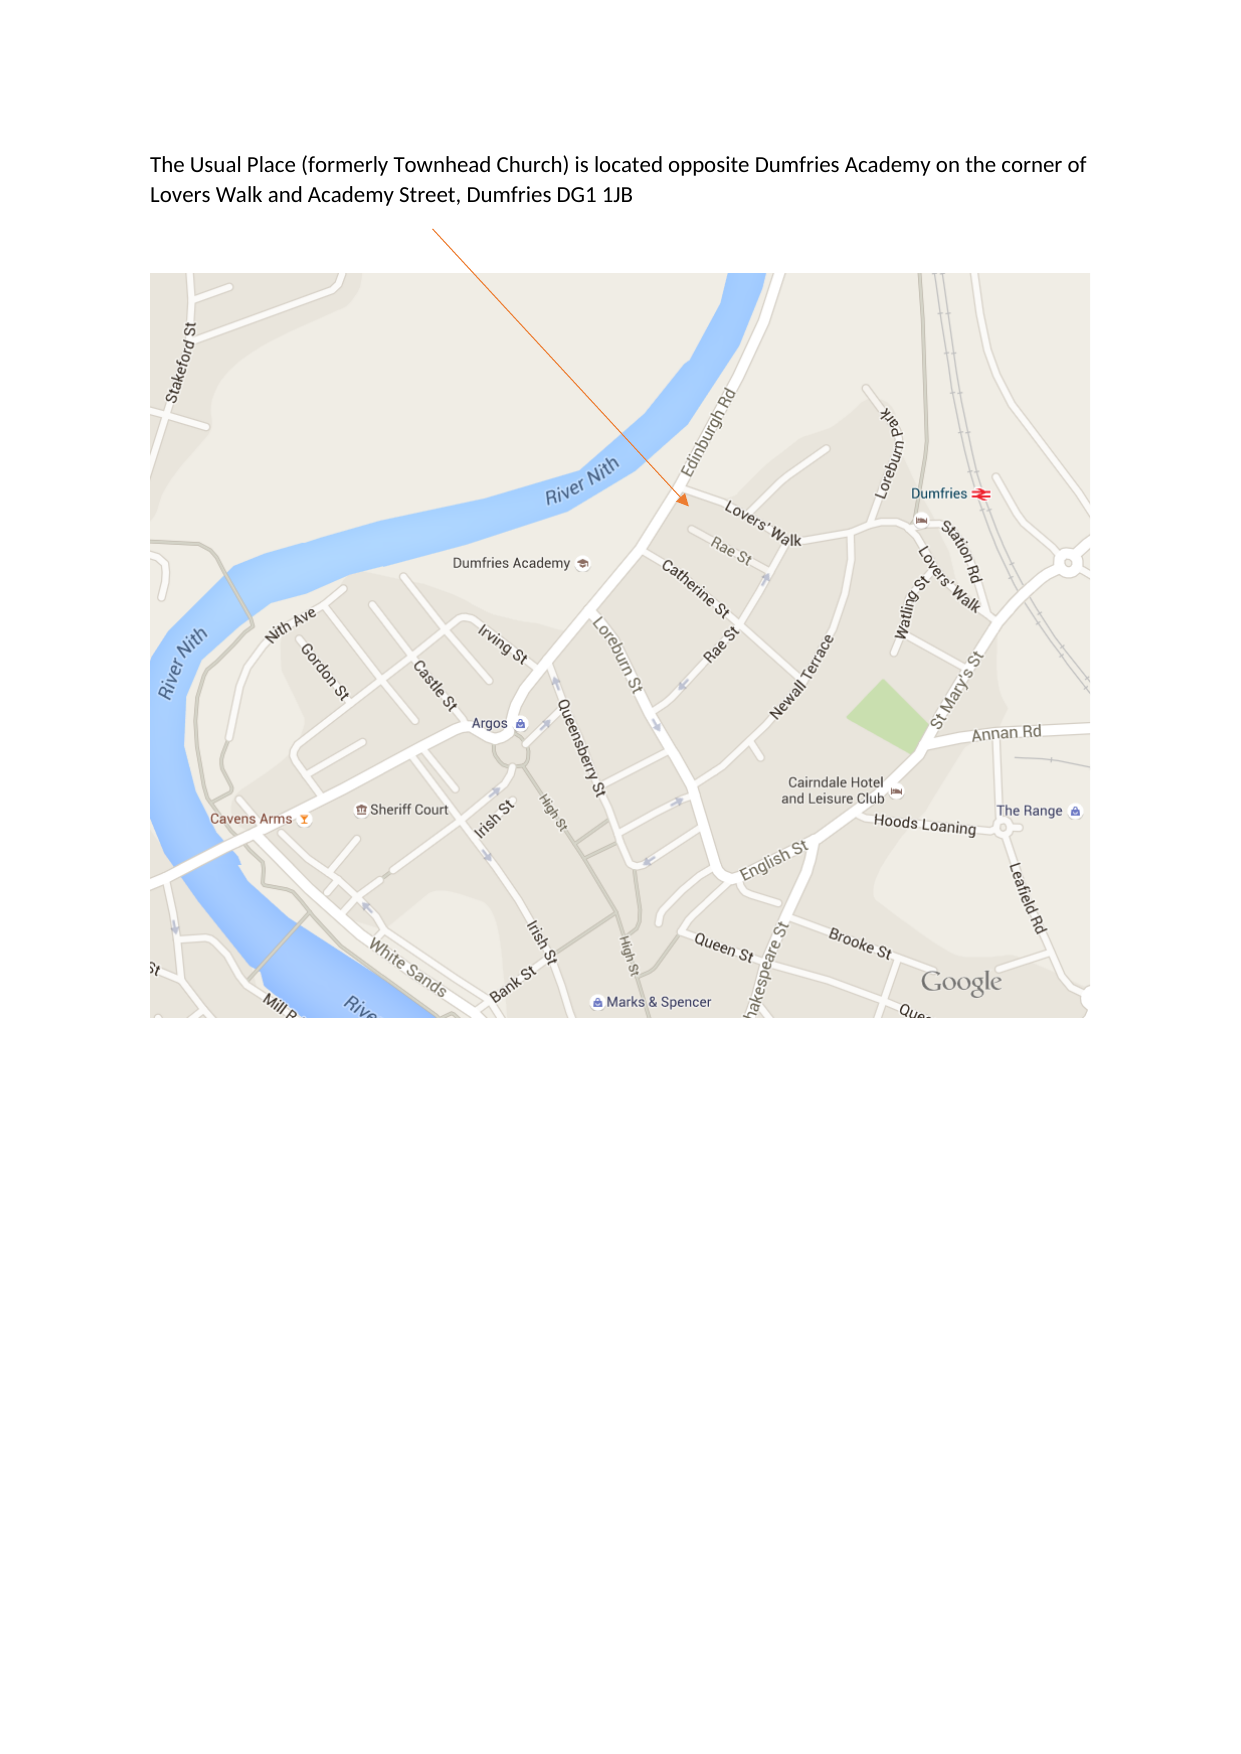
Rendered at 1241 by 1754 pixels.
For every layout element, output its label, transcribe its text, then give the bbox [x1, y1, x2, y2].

text The Usual Place (formerly Townhead Church) is located opposite Dumfries Academy on the corner of Lovers Walk and Academy Street, Dumfries DG1 1JB [150, 150, 1090, 208]
picture [150, 273, 1091, 1018]
